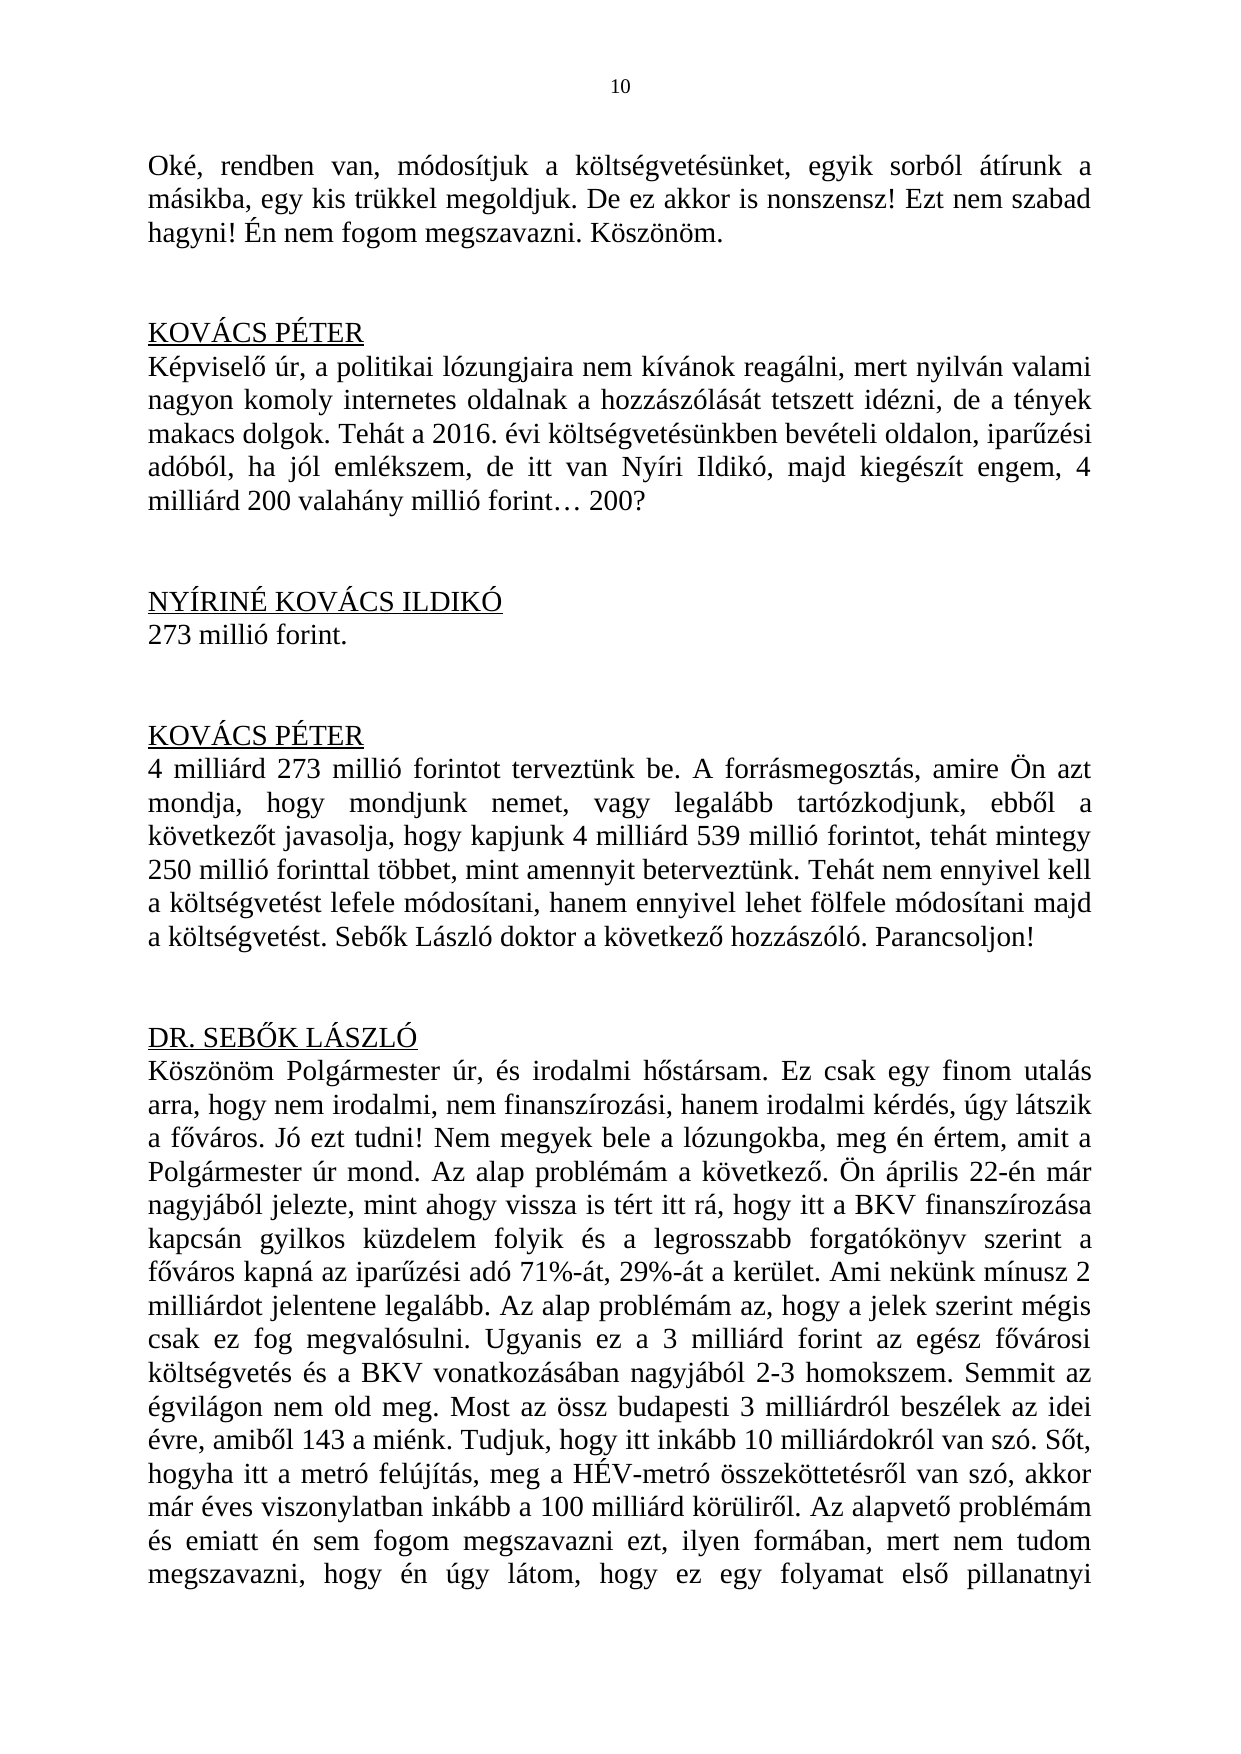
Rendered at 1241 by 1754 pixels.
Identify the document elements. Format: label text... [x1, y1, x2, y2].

text NYÍRINÉ KOVÁCS ILDIKÓ [148, 584, 1093, 617]
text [148, 1053, 1093, 1590]
text 273 millió forint. [148, 617, 1093, 651]
text DR. SEBŐK LÁSZLÓ [148, 1020, 1093, 1053]
text KOVÁCS PÉTER [148, 718, 1093, 751]
text Képviselő úr, a politikai lózungjaira nem kívánok reagálni, mert nyilván valami nagyon komoly internetes oldalnak a hozzászólását tetszett idézni, de a tények makacs dolgok. Tehát a 2016. évi költségvetésünkben bevételi oldalon, iparűzési adóból, ha jól emlékszem, de itt van Nyíri Ildikó, majd kiegészít engem, 4 milliárd 200 valahány millió forint… 200? [148, 349, 1093, 517]
text 4 milliárd 273 millió forintot terveztünk be. A forrásmegosztás, amire Ön azt mondja, hogy mondjunk nemet, vagy legalább tartózkodjunk, ebből a következőt javasolja, hogy kapjunk 4 milliárd 539 millió forintot, tehát mintegy 250 millió forinttal többet, mint amennyit beterveztünk. Tehát nem ennyivel kell a költségvetést lefele módosítani, hanem ennyivel lehet fölfele módosítani majd a költségvetést. Sebők László doktor a következő hozzászóló. Parancsoljon! [148, 751, 1093, 953]
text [148, 148, 1093, 248]
text KOVÁCS PÉTER [148, 315, 1093, 349]
